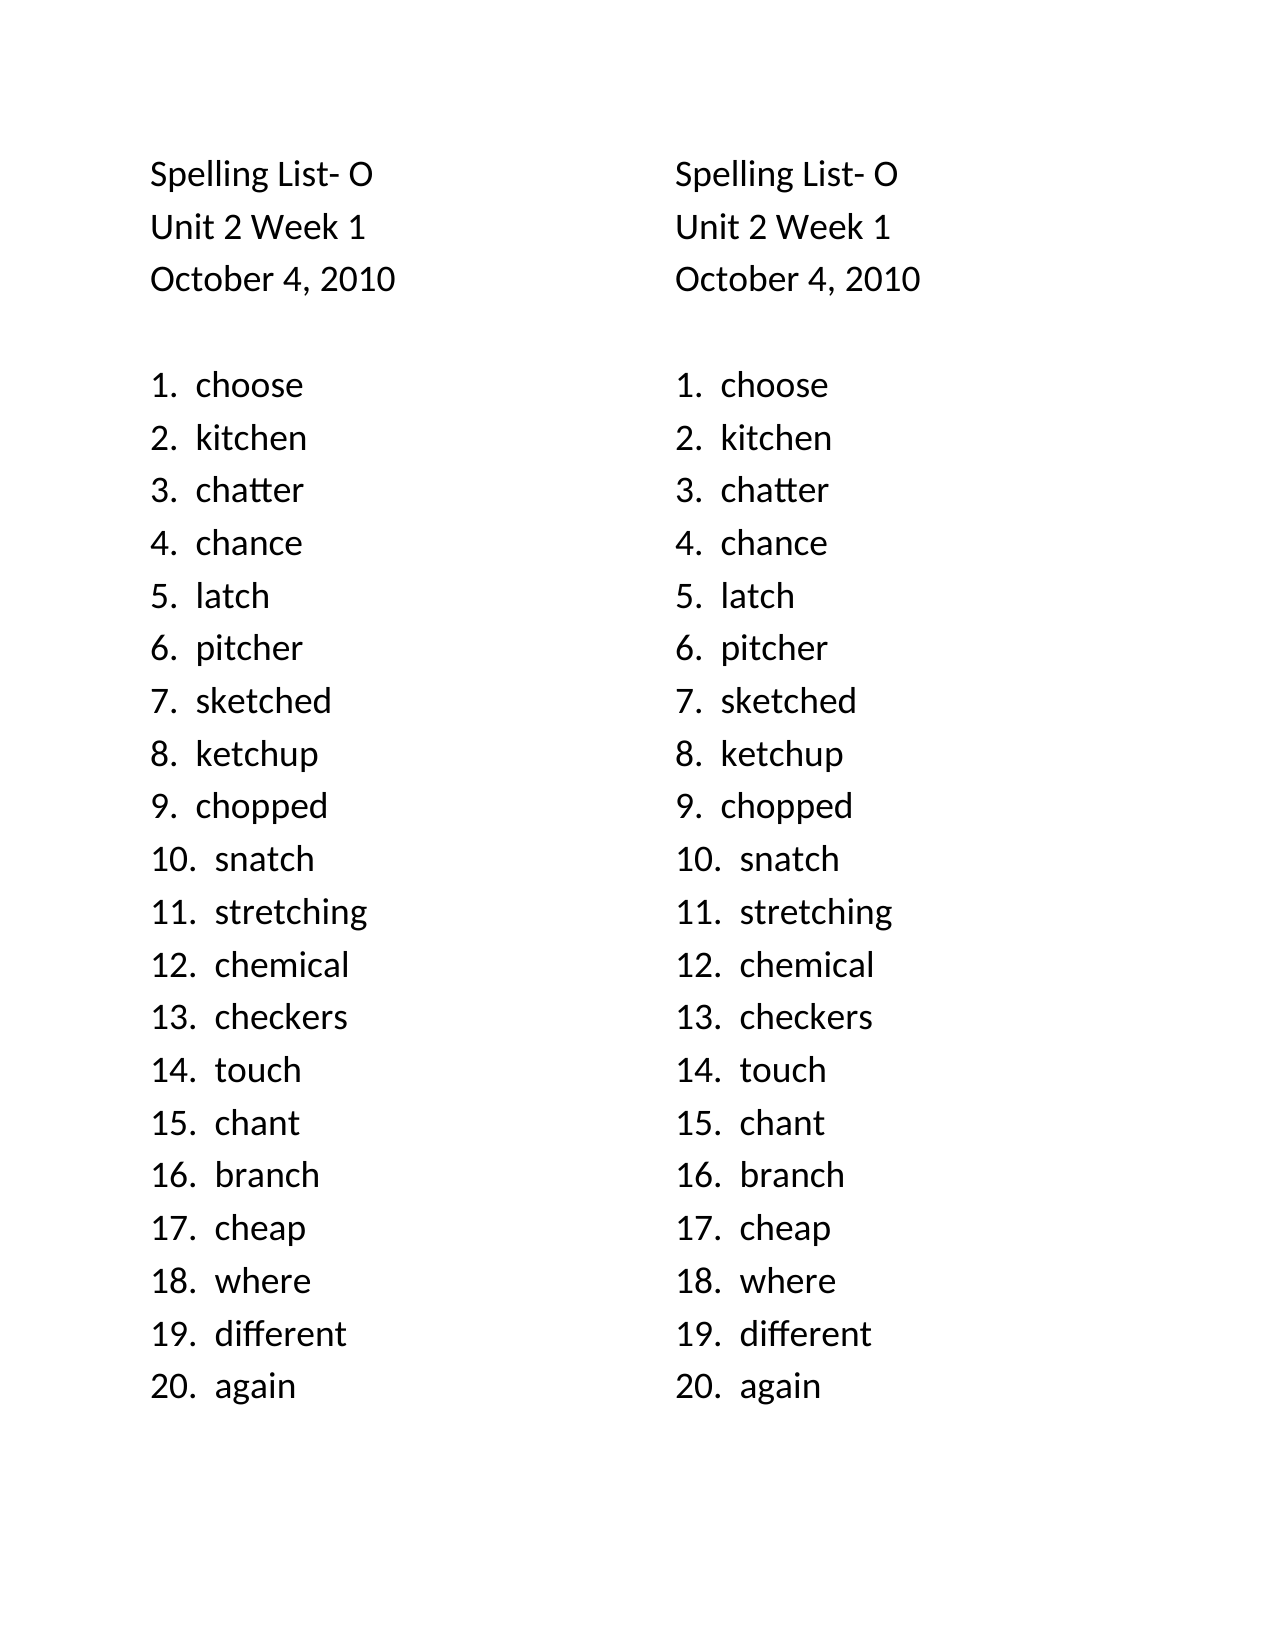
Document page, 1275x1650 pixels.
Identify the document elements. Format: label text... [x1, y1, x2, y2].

text 13. checkers [150, 993, 600, 1039]
text 5. latch [675, 572, 1125, 617]
text 12. chemical [150, 941, 600, 986]
text 20. again [675, 1362, 1125, 1408]
text 19. different [150, 1309, 600, 1355]
text 14. touch [675, 1046, 1125, 1092]
text 11. stretching [150, 888, 600, 934]
text 15. chant [150, 1099, 600, 1144]
text Unit 2 Week 1 [675, 203, 1125, 248]
text 15. chant [675, 1099, 1125, 1144]
text 10. snatch [150, 835, 600, 881]
text Spelling List- O [675, 150, 1125, 196]
text 17. cheap [150, 1204, 600, 1250]
text 2. kitchen [675, 413, 1125, 459]
text 3. chatter [150, 466, 600, 512]
text 6. pitcher [150, 624, 600, 670]
text Spelling List- O [150, 150, 600, 196]
text October 4, 2010 [675, 255, 1125, 301]
text 7. sketched [675, 677, 1125, 723]
text 13. checkers [675, 993, 1125, 1039]
text 12. chemical [675, 941, 1125, 986]
text 2. kitchen [150, 413, 600, 459]
text 9. chopped [150, 782, 600, 828]
text 4. chance [150, 519, 600, 565]
text 6. pitcher [675, 624, 1125, 670]
text 1. choose [675, 361, 1125, 407]
text 1. choose [150, 361, 600, 407]
text 14. touch [150, 1046, 600, 1092]
text 3. chatter [675, 466, 1125, 512]
text 9. chopped [675, 782, 1125, 828]
text 11. stretching [675, 888, 1125, 934]
text 8. ketchup [675, 730, 1125, 776]
text Unit 2 Week 1 [150, 203, 600, 248]
text 8. ketchup [150, 730, 600, 776]
text October 4, 2010 [150, 255, 600, 301]
text 7. sketched [150, 677, 600, 723]
text 16. branch [675, 1151, 1125, 1197]
text 5. latch [150, 572, 600, 617]
text 19. different [675, 1309, 1125, 1355]
text 20. again [150, 1362, 600, 1408]
text 10. snatch [675, 835, 1125, 881]
text 4. chance [675, 519, 1125, 565]
text 18. where [150, 1257, 600, 1303]
text 16. branch [150, 1151, 600, 1197]
text 18. where [675, 1257, 1125, 1303]
text 17. cheap [675, 1204, 1125, 1250]
